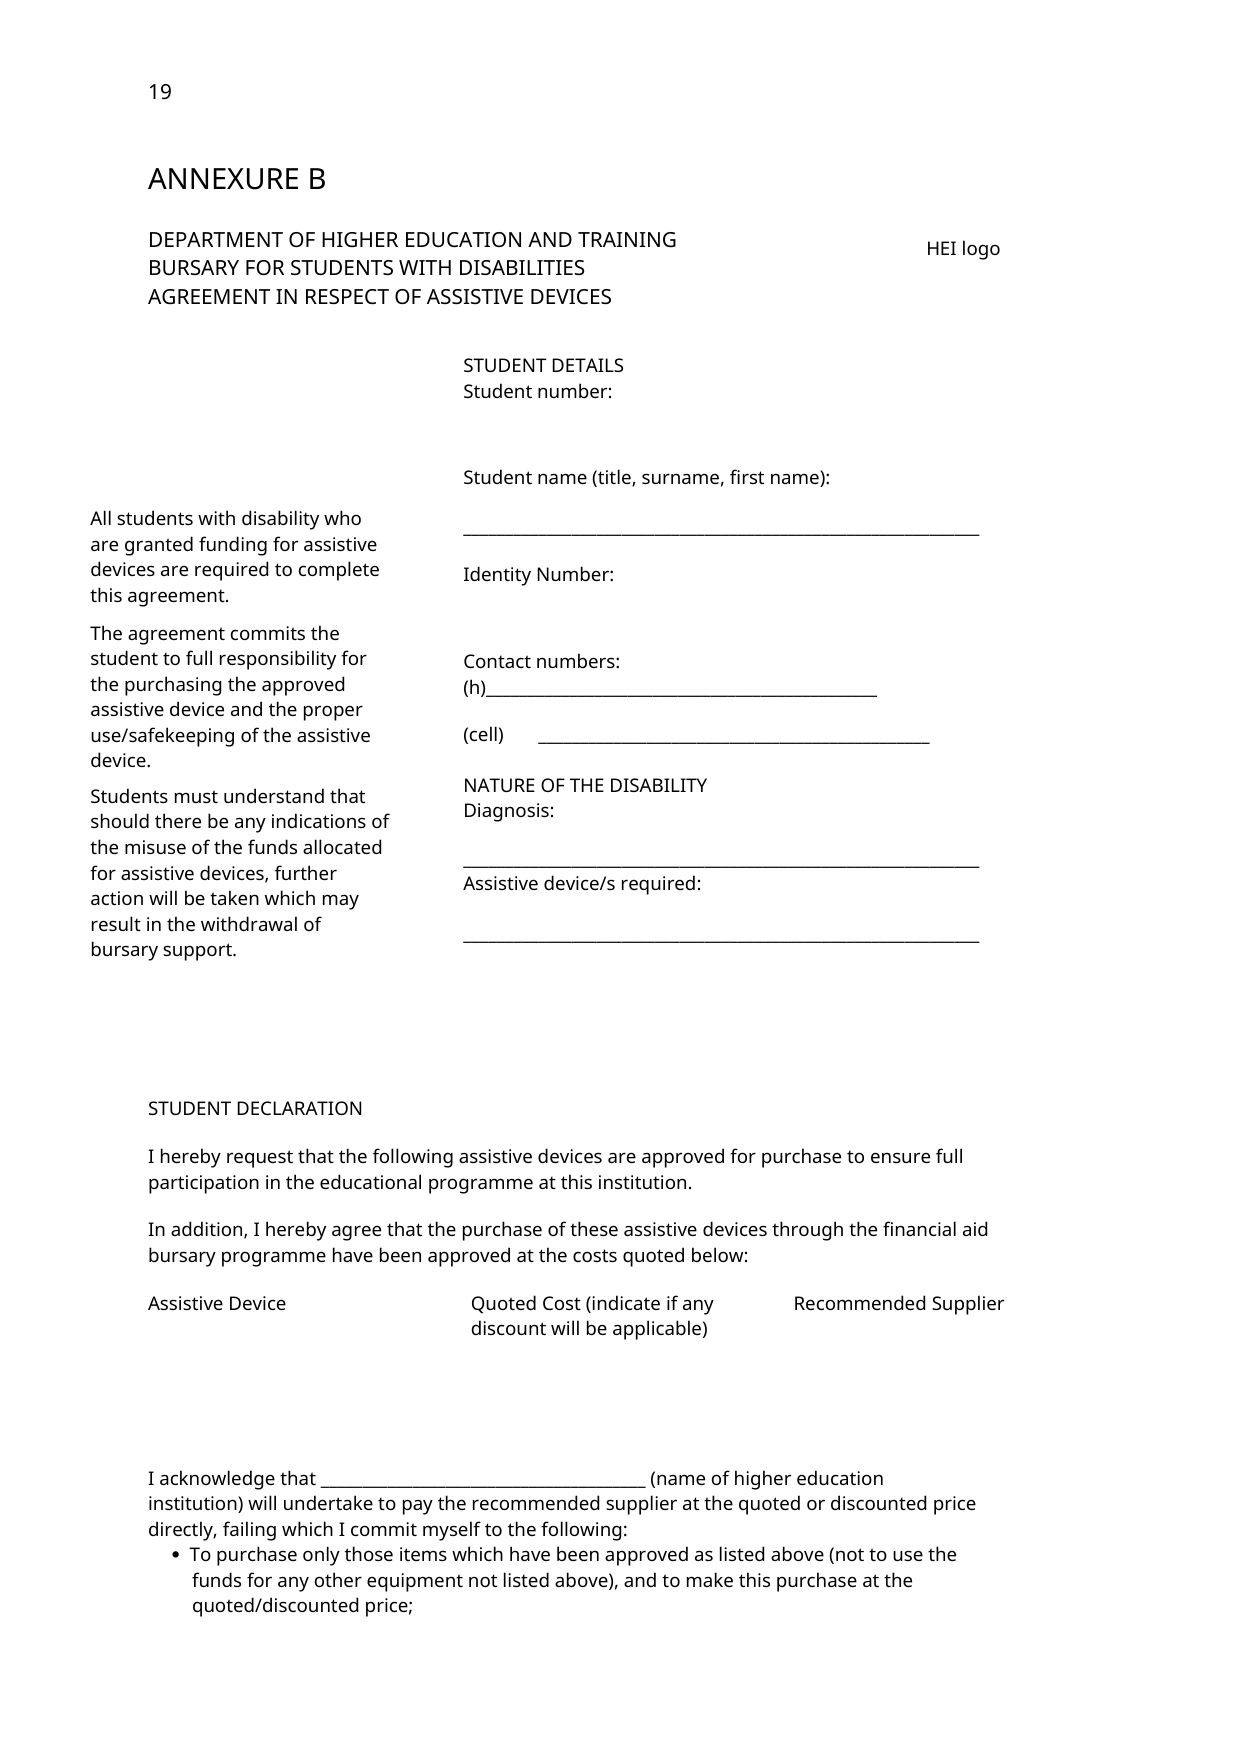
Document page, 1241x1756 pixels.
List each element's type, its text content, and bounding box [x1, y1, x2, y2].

text the misuse of the funds allocated [90, 834, 462, 860]
text AGREEMENT IN RESPECT OF ASSISTIVE DEVICES [148, 282, 757, 310]
text use/safekeeping of the assistive [90, 722, 462, 747]
text Student number: [463, 378, 713, 404]
text Assistive device/s required: [463, 871, 1216, 896]
text Identity Number: [463, 561, 698, 587]
text STUDENT DETAILS [463, 353, 713, 378]
text ANNEXURE B [148, 158, 422, 198]
text Assistive Device [148, 1290, 378, 1315]
text ______________________________________________________________ [463, 920, 1216, 945]
text _______________________________________________ [538, 721, 1127, 747]
text Diagnosis: [463, 798, 805, 823]
text result in the withdrawal of [90, 911, 462, 936]
text I acknowledge that _______________________________________ (name of higher education [148, 1465, 1118, 1490]
text Students must understand that [90, 783, 462, 809]
text participation in the educational programme at this institution. [148, 1169, 1095, 1195]
text 19 [148, 77, 247, 106]
text To purchase only those items which have been approved as listed above (not to use the [148, 1541, 1118, 1567]
text institution) will undertake to pay the recommended supplier at the quoted or discounted price [148, 1490, 1118, 1516]
text ______________________________________________________________ [463, 513, 1216, 538]
text quoted/discounted price; [148, 1592, 1118, 1618]
text NATURE OF THE DISABILITY [463, 772, 805, 798]
text HEI logo [926, 236, 1077, 261]
text are granted funding for assistive [90, 531, 462, 557]
text this agreement. [90, 582, 462, 608]
text The agreement commits the [90, 620, 462, 645]
text action will be taken which may [90, 885, 462, 911]
text should there be any indications of [90, 809, 462, 834]
text devices are required to complete [90, 557, 462, 582]
text All students with disability who [90, 506, 462, 531]
text I hereby request that the following assistive devices are approved for purchase to ensure full [148, 1144, 1095, 1169]
text bursary programme have been approved at the costs quoted below: [148, 1242, 1124, 1267]
text funds for any other equipment not listed above), and to make this purchase at the [148, 1567, 1118, 1592]
text device. [90, 747, 462, 773]
text (h)_______________________________________________ [463, 674, 1127, 700]
text assistive device and the proper [90, 696, 462, 722]
text Quoted Cost (indicate if any [471, 1290, 793, 1315]
text the purchasing the approved [90, 671, 462, 696]
text Contact numbers: [463, 649, 1127, 674]
text Recommended Supplier [793, 1290, 1099, 1315]
text bursary support. [90, 936, 462, 962]
text BURSARY FOR STUDENTS WITH DISABILITIES [148, 253, 757, 282]
text directly, failing which I commit myself to the following: [148, 1516, 1118, 1541]
text DEPARTMENT OF HIGHER EDUCATION AND TRAINING [148, 225, 757, 253]
text discount will be applicable) [471, 1315, 813, 1341]
text Student name (title, surname, first name): [463, 464, 939, 490]
text (cell) [463, 721, 538, 747]
text STUDENT DECLARATION [148, 1095, 454, 1121]
text In addition, I hereby agree that the purchase of these assistive devices through the financial aid [148, 1216, 1124, 1242]
text student to full responsibility for [90, 645, 462, 671]
text for assistive devices, further [90, 860, 462, 885]
text ______________________________________________________________ [463, 845, 1216, 871]
